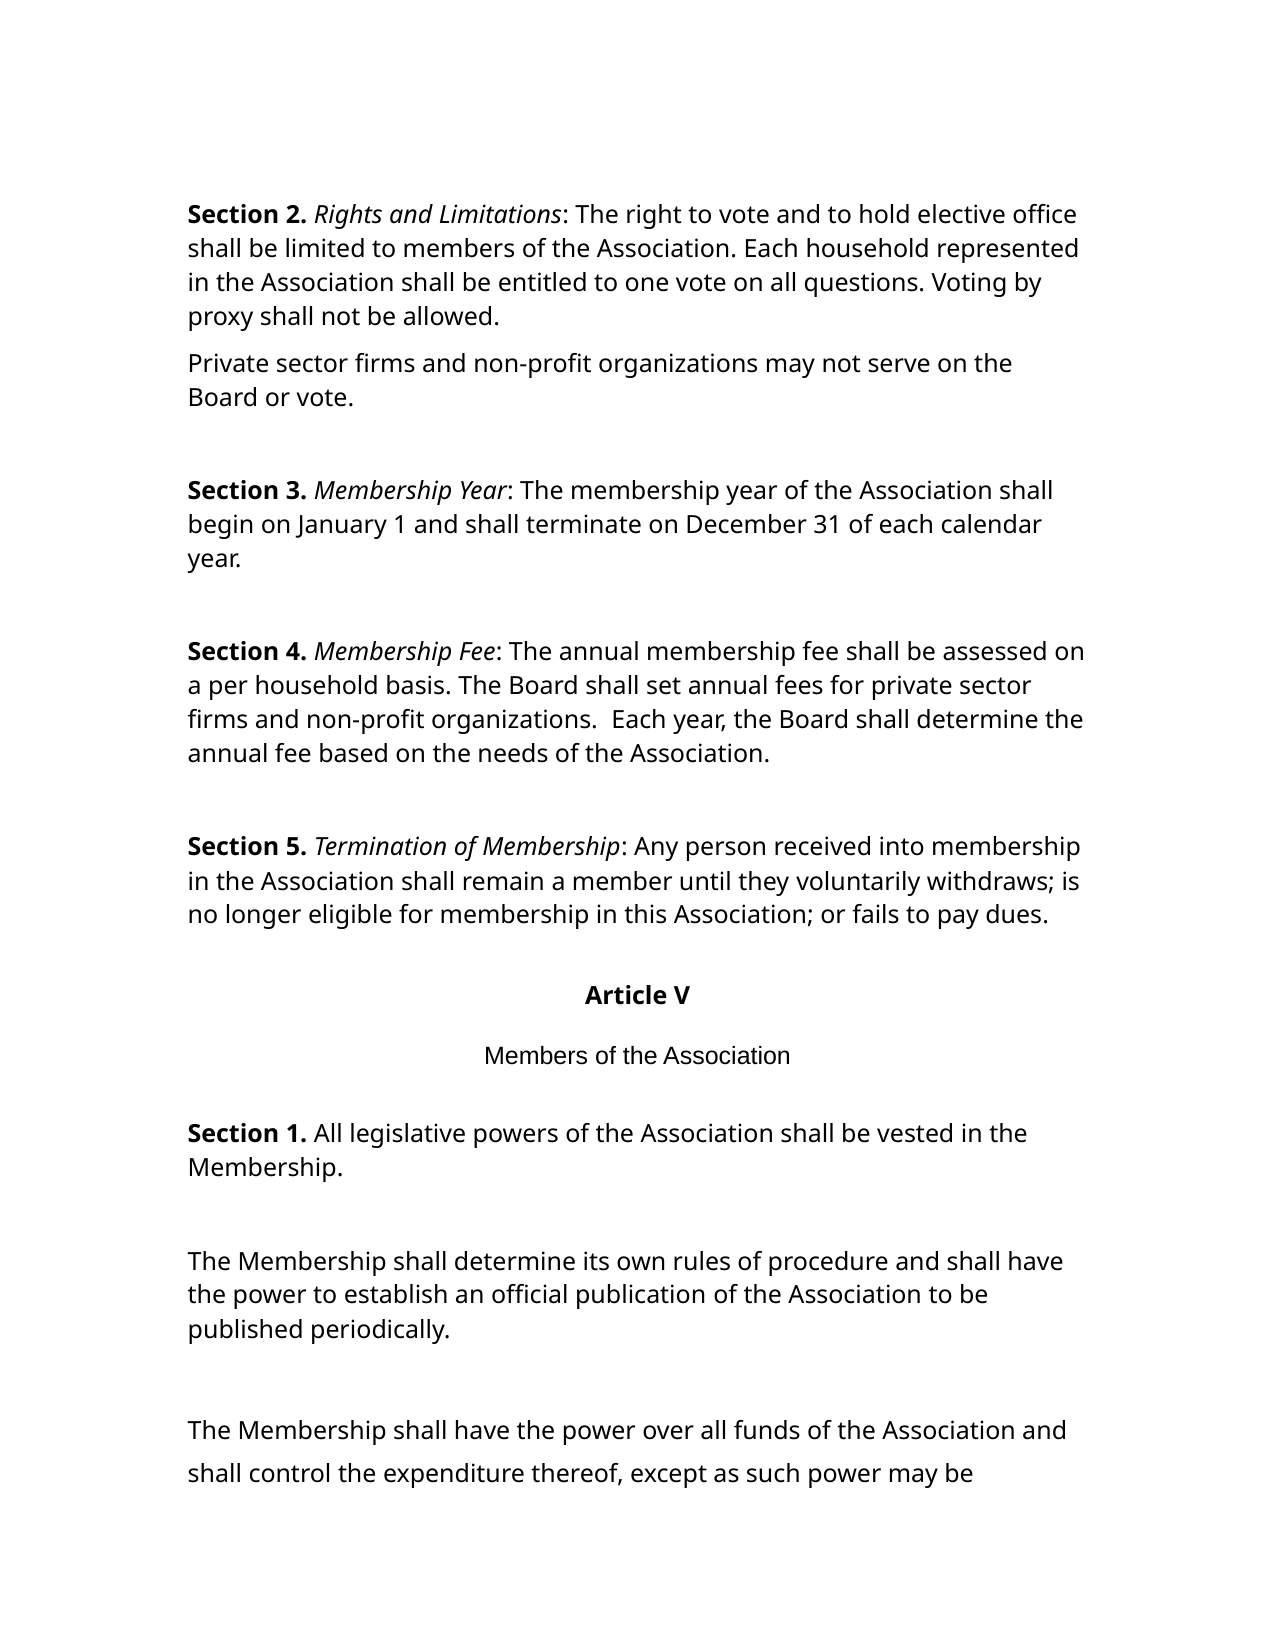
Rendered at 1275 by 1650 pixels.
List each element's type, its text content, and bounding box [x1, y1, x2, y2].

text Private sector firms and non-profit organizations may not serve on the Board or vote. [187, 345, 1087, 413]
text The Membership shall determine its own rules of procedure and shall have the power to establish an official publication of the Association to be published periodically. [187, 1243, 1087, 1345]
subtitle Members of the Association [187, 1041, 1087, 1069]
text Section 2. Rights and Limitations: The right to vote and to hold elective office shall be limited to members of the Association. Each household represented in the Association shall be entitled to one vote on all questions. Voting by proxy shall not be allowed. [187, 197, 1087, 333]
text Section 1. All legislative powers of the Association shall be vested in the Membership. [187, 1116, 1087, 1184]
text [187, 1413, 1087, 1489]
subtitle Article V [187, 978, 1087, 1012]
text Section 3. Membership Year: The membership year of the Association shall begin on January 1 and shall terminate on December 31 of each calendar year. [187, 472, 1087, 575]
text Section 4. Membership Fee: The annual membership fee shall be assessed on a per household basis. The Board shall set annual fees for private sector firms and non-profit organizations. Each year, the Board shall determine the annual fee based on the needs of the Association. [187, 634, 1087, 770]
text Section 5. Termination of Membership: Any person received into membership in the Association shall remain a member until they voluntarily withdraws; is no longer eligible for membership in this Association; or fails to pay dues. [187, 829, 1087, 931]
